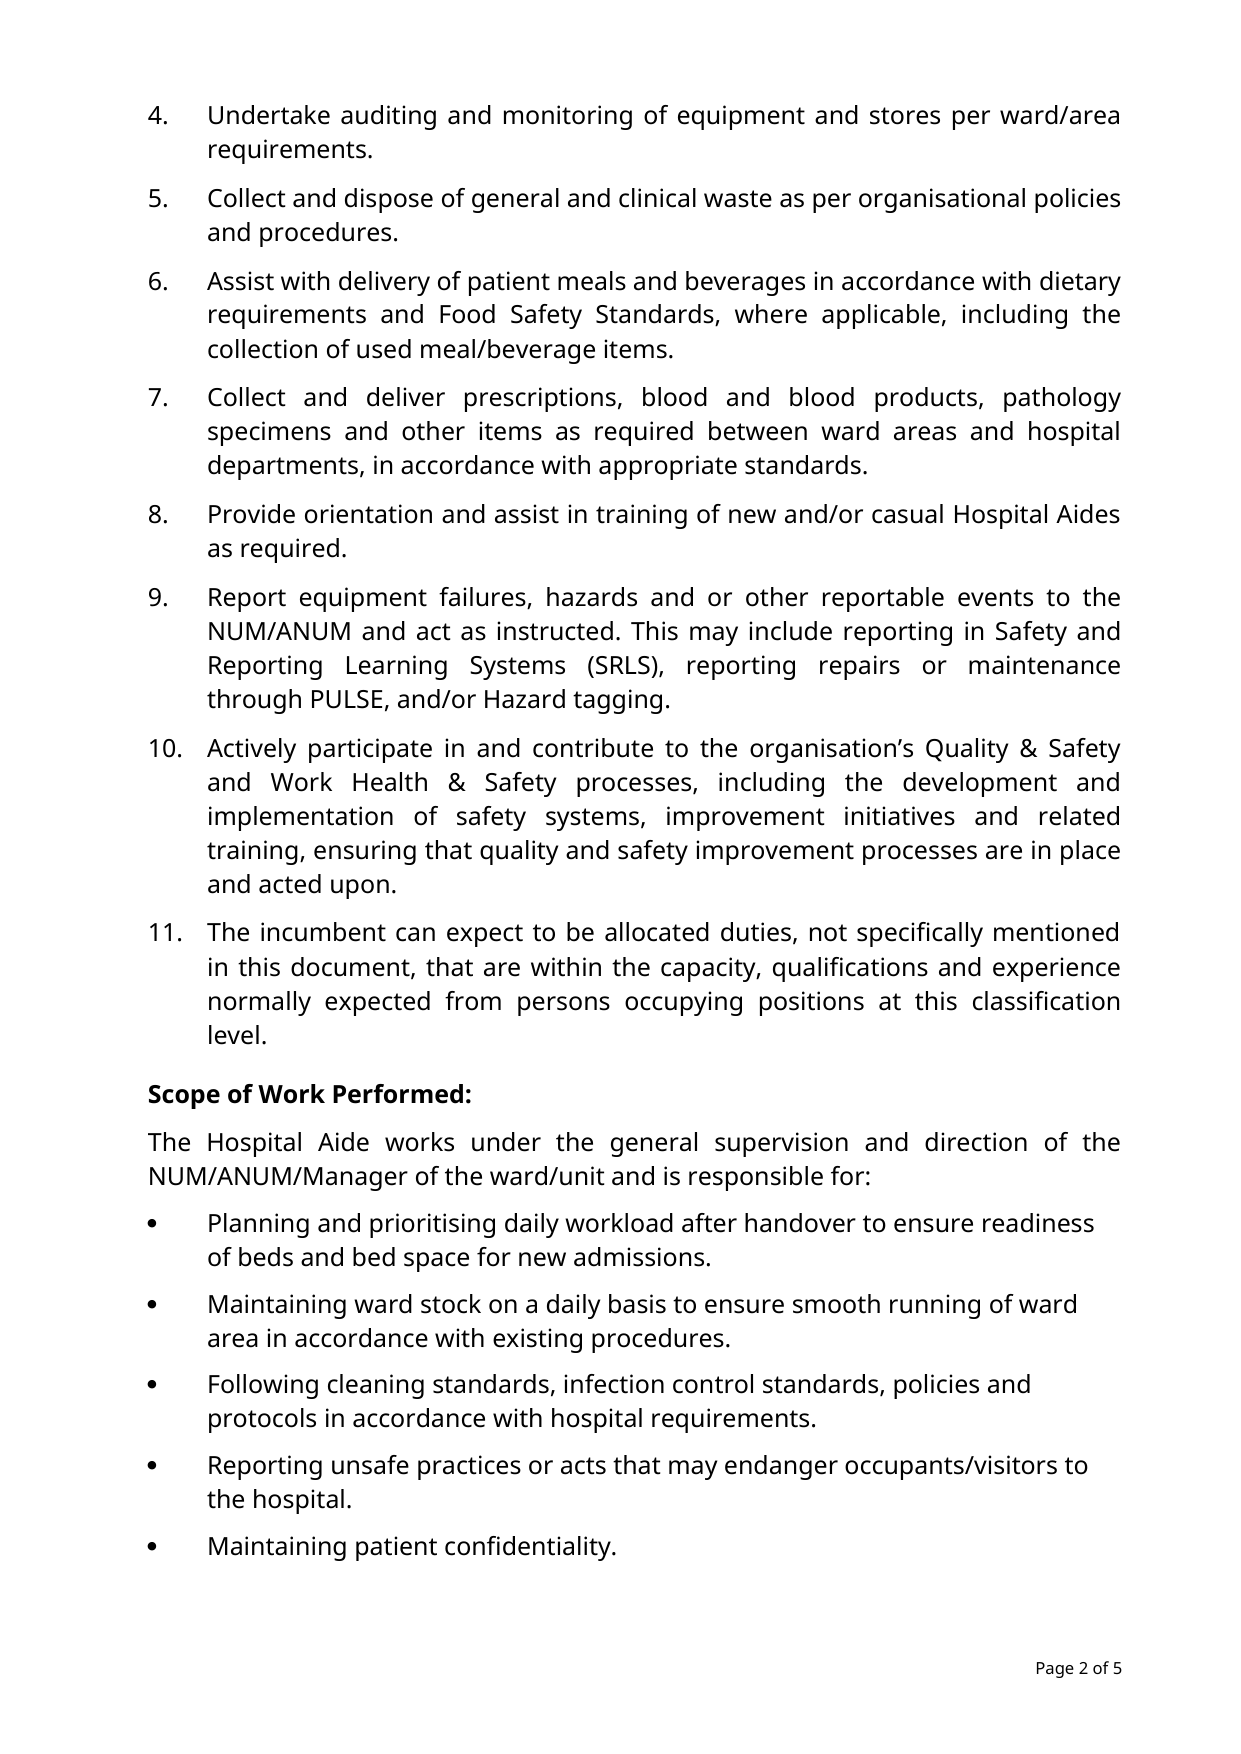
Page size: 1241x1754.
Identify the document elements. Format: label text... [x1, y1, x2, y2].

list Reporting unsafe practices or acts that may endanger occupants/visitors to the hospital. [148, 1447, 1122, 1516]
list Collect and deliver prescriptions, blood and blood products, pathology specimens and other items as required between ward areas and hospital departments, in accordance with appropriate standards. [148, 380, 1122, 482]
list Following cleaning standards, infection control standards, policies and protocols in accordance with hospital requirements. [148, 1367, 1122, 1435]
list Maintaining ward stock on a daily basis to ensure smooth running of ward area in accordance with existing procedures. [148, 1286, 1122, 1354]
list Planning and prioritising daily workload after handover to ensure readiness of beds and bed space for new admissions. [148, 1206, 1122, 1274]
list Maintaining patient confidentiality. [148, 1528, 1122, 1562]
list Actively participate in and contribute to the organisation’s Quality & Safety and Work Health & Safety processes, including the development and implementation of safety systems, improvement initiatives and related training, ensuring that quality and safety improvement processes are in place and acted upon. [148, 730, 1122, 901]
list Report equipment failures, hazards and or other reportable events to the NUM/ANUM and act as instructed. This may include reporting in Safety and Reporting Learning Systems (SRLS), reporting repairs or maintenance through PULSE, and/or Hazard tagging. [148, 579, 1122, 716]
list Undertake auditing and monitoring of equipment and stores per ward/area requirements. [148, 98, 1122, 166]
list Collect and dispose of general and clinical waste as per organisational policies and procedures. [148, 180, 1122, 248]
text The Hospital Aide works under the general supervision and direction of the NUM/ANUM/Manager of the ward/unit and is responsible for: [148, 1125, 1122, 1193]
list Provide orientation and assist in training of new and/or casual Hospital Aides as required. [148, 497, 1122, 565]
list Assist with delivery of patient meals and beverages in accordance with dietary requirements and Food Safety Standards, where applicable, including the collection of used meal/beverage items. [148, 263, 1122, 365]
list The incumbent can expect to be allocated duties, not specifically mentioned in this document, that are within the capacity, qualifications and experience normally expected from persons occupying positions at this classification level. [148, 915, 1122, 1051]
subtitle Scope of Work Performed: [148, 1076, 1122, 1110]
